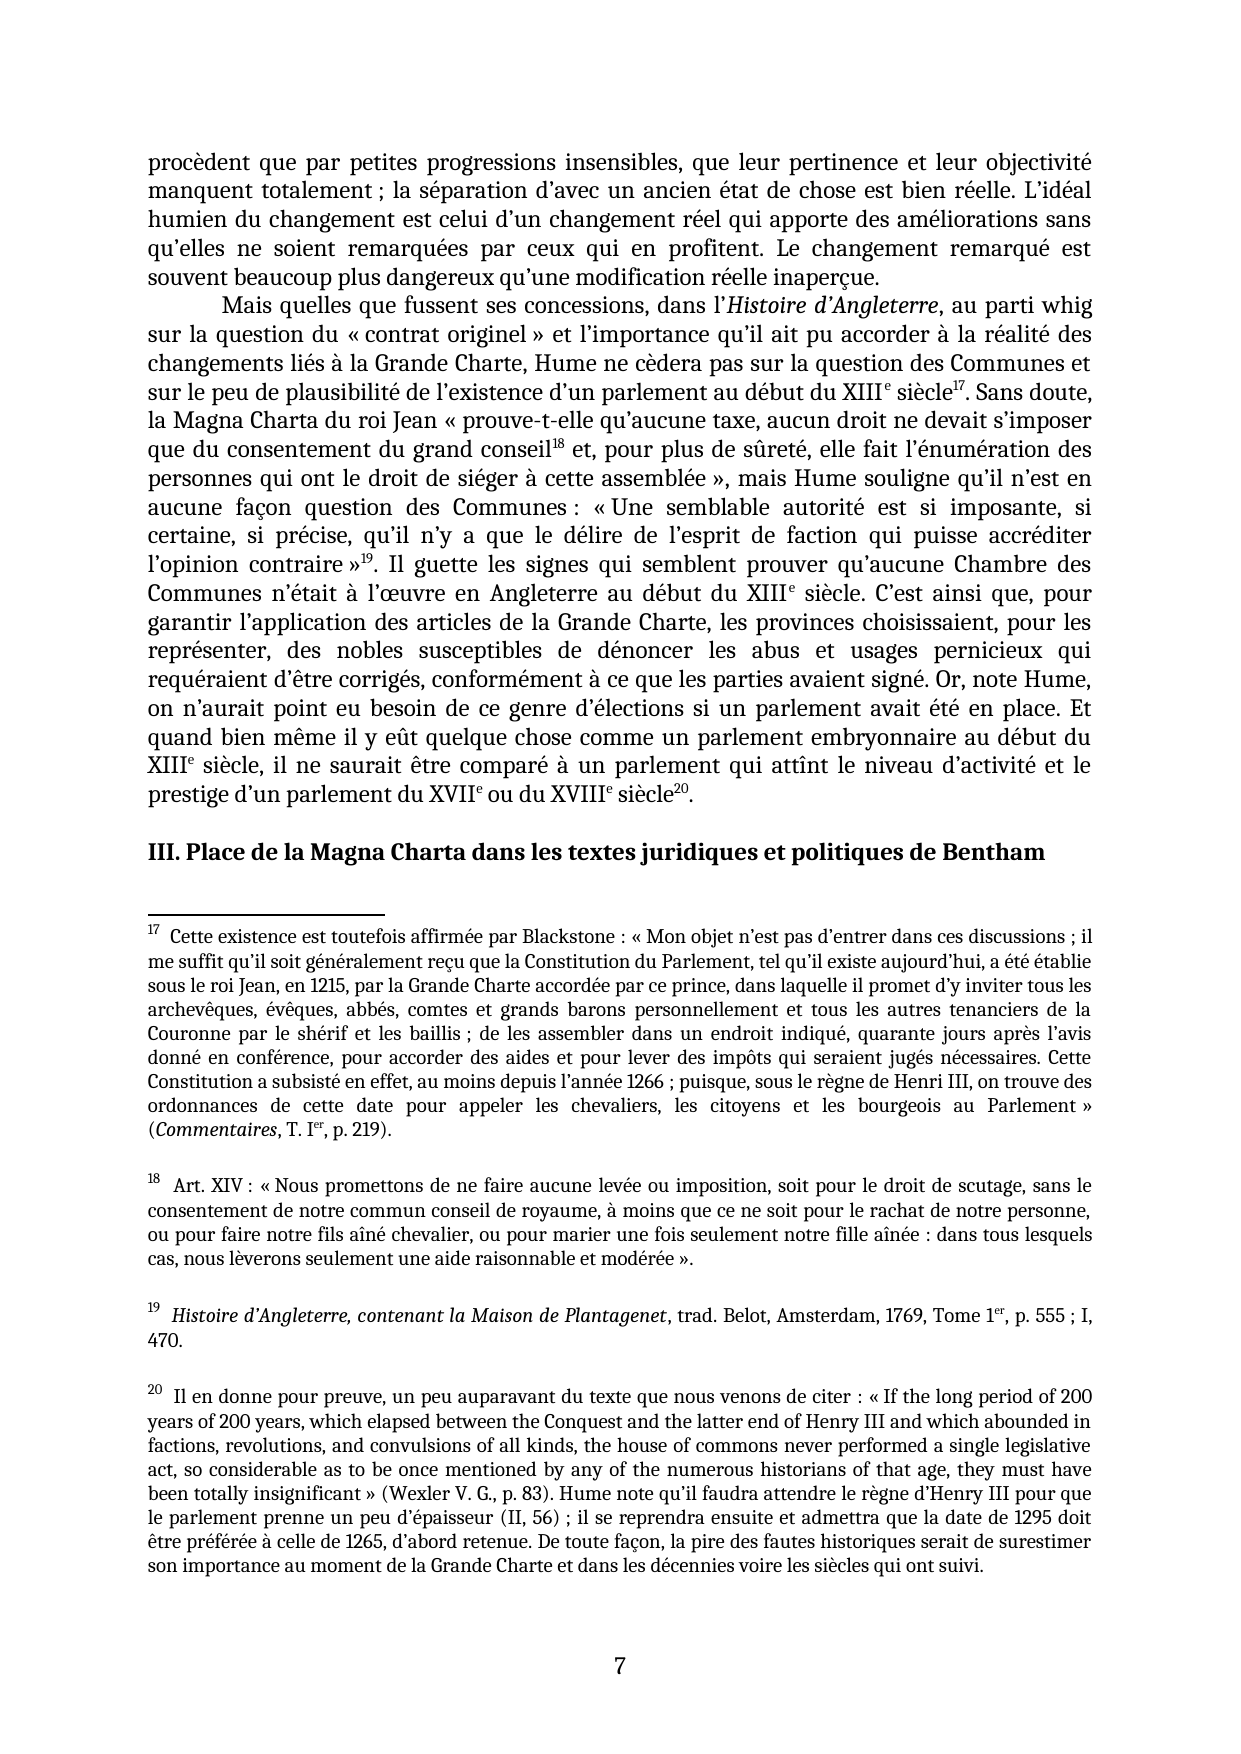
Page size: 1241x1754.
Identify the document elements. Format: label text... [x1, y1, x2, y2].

text Autrement dit, l’écriture de la Grande Charte et la mouvance de cette promesse ont réalisé par degrés une sorte de révolution, qu’on ne saurait qualifier de « tranquille » puisque, plus de cent-vingt pages après la fin du Ier volume de l’Histoire d’Angleterre, il s’agit encore des remous de ce grand événement, mais sans rupture en tout cas. L’infléchissement irréversible qu’a intimé la Grande Charte dans les comportements civils et politiques n’a cessé de s’approfondir, mais il n’a pas été marqué par la surrection de textes de lois tout à fait inédits et d’institutions franchement nouvelles. On s’est servi de l’ancien, un peu remanié, comme d’outres pour contenir un flux nouveau d’idées. On est aux antipodes ici de l’épisode révolutionnaire des Français qui exacerbe et attise sa rupture, sans aucune concession à l’Ancien régime : outre le fait que, au XIIIe siècle, le changement anglais ne peut consister qu’en une légère inflexion du despotisme des Barons, il n’est efficace qu’en ce qu’il paraît ne rien changer et n’est pas même remarqué sur les points où il modifie le plus de choses. C’est là où le parti whig devrait se montrer moins admiratif des ruptures et des solutions de continuité. Quelques décennies plus tard, contre la révolution française, Bentham saura demander au parti whig de modérer son enthousiasme pour les ruptures. Et notons-le bien : ce n’est pas parce que les changements sont presque inapparents et ne procèdent que par petites progressions insensibles, que leur pertinence et leur objectivité manquent totalement ; la séparation d’avec un ancien état de chose est bien réelle. L’idéal humien du changement est celui d’un changement réel qui apporte des améliorations sans qu’elles ne soient remarquées par ceux qui en profitent. Le changement remarqué est souvent beaucoup plus dangereux qu’une modification réelle inaperçue. [148, 148, 1093, 291]
text III. Place de la Magna Charta dans les textes juridiques et politiques de Bentham [148, 838, 1093, 866]
text Mais quelles que fussent ses concessions, dans l’Histoire d’Angleterre, au parti whig sur la question du « contrat originel » et l’importance qu’il ait pu accorder à la réalité des changements liés à la Grande Charte, Hume ne cèdera pas sur la question des Communes et sur le peu de plausibilité de l’existence d’un parlement au début du XIIIe siècle. Sans doute, la Magna Charta du roi Jean « prouve-t-elle qu’aucune taxe, aucun droit ne devait s’imposer que du consentement du grand conseil et, pour plus de sûreté, elle fait l’énumération des personnes qui ont le droit de siéger à cette assemblée », mais Hume souligne qu’il n’est en aucune façon question des Communes : « Une semblable autorité est si imposante, si certaine, si précise, qu’il n’y a que le délire de l’esprit de faction qui puisse accréditer l’opinion contraire ». Il guette les signes qui semblent prouver qu’aucune Chambre des Communes n’était à l’œuvre en Angleterre au début du XIIIe siècle. C’est ainsi que, pour garantir l’application des articles de la Grande Charte, les provinces choisissaient, pour les représenter, des nobles susceptibles de dénoncer les abus et usages pernicieux qui requéraient d’être corrigés, conformément à ce que les parties avaient signé. Or, note Hume, on n’aurait point eu besoin de ce genre d’élections si un parlement avait été en place. Et quand bien même il y eût quelque chose comme un parlement embryonnaire au début du XIIIe siècle, il ne saurait être comparé à un parlement qui attînt le niveau d’activité et le prestige d’un parlement du XVIIe ou du XVIIIe siècle. [148, 291, 1093, 809]
